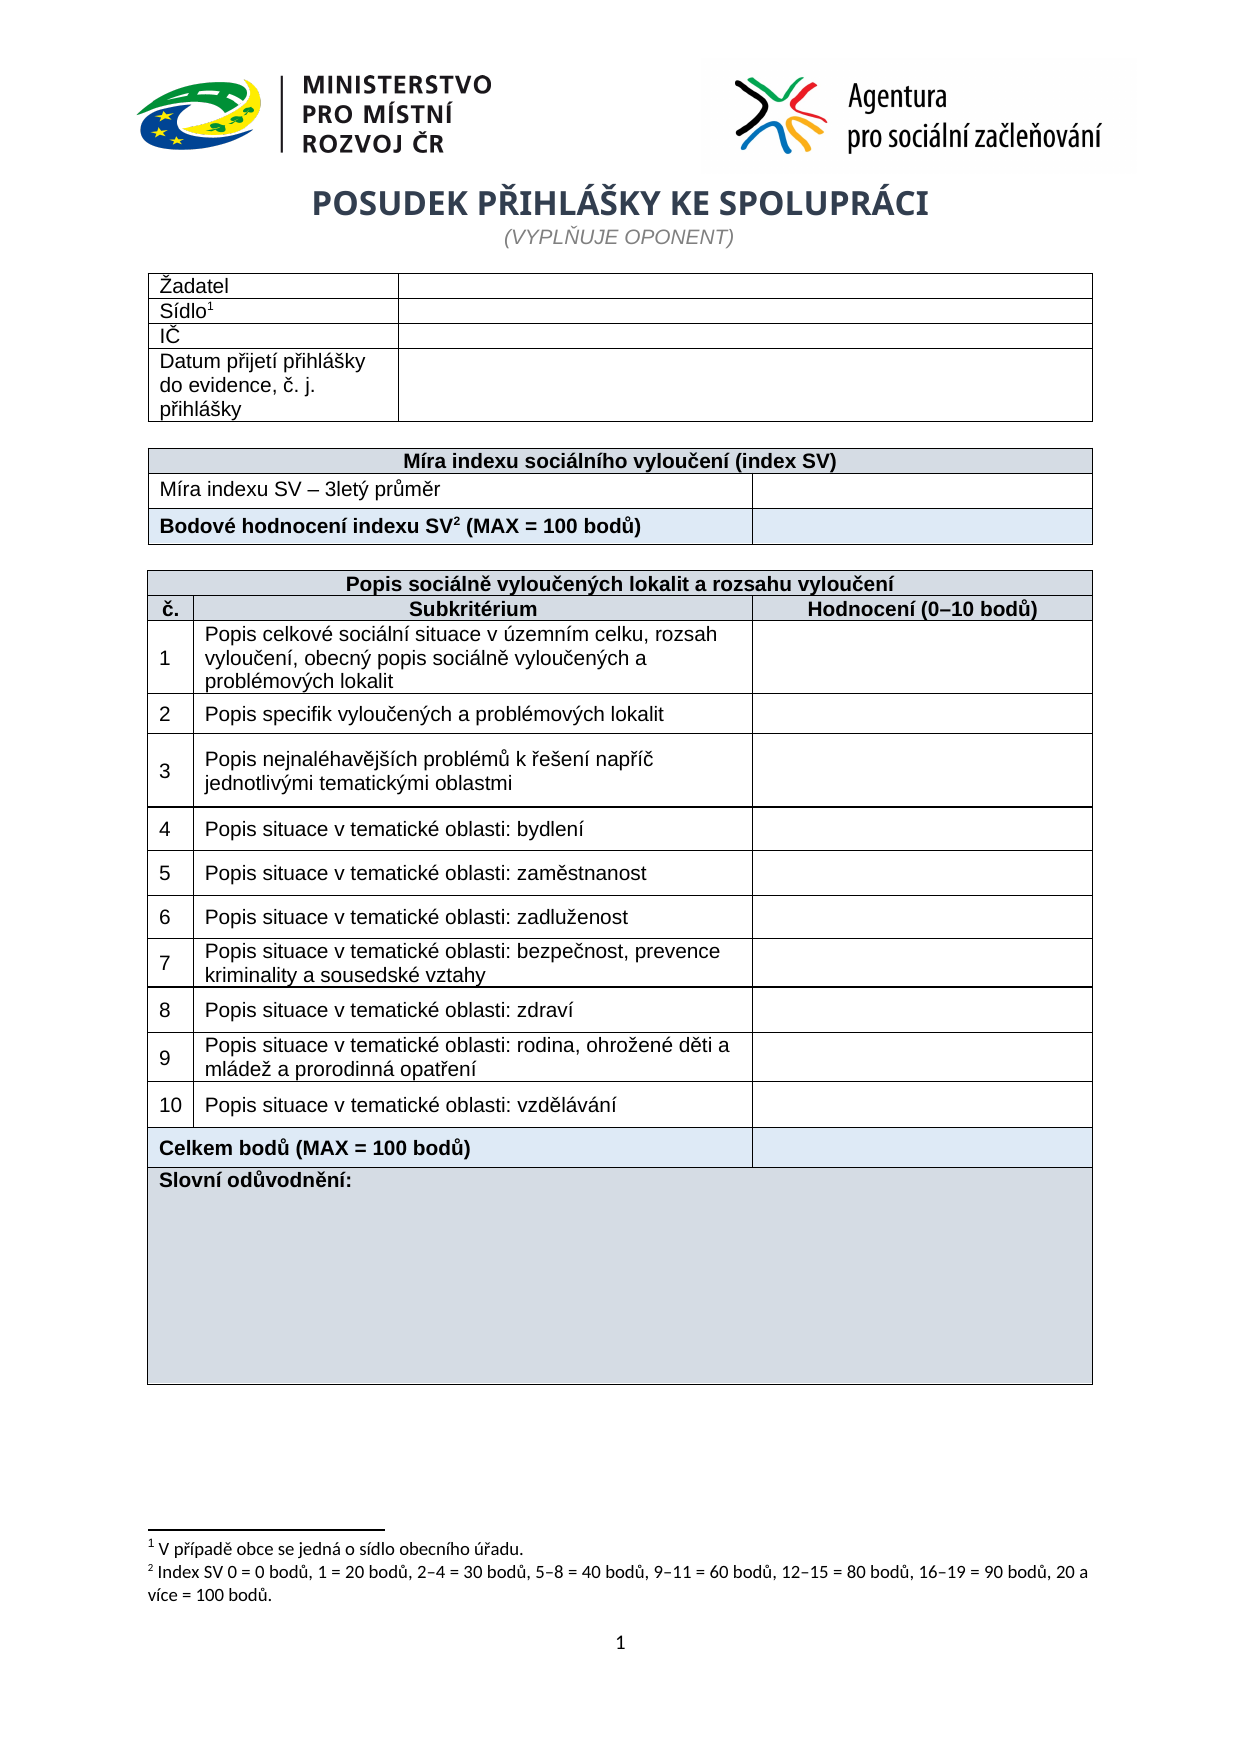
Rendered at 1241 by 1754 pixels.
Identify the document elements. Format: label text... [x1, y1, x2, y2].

table_cell Popis situace v tematické oblasti: zdraví [194, 988, 752, 1032]
table_cell 8 [148, 988, 193, 1032]
table_cell 3 [148, 734, 193, 806]
table_cell 2 [148, 694, 193, 733]
table_cell Datum přijetí přihlášky do evidence, č. j. přihlášky [149, 349, 398, 421]
table_cell [753, 1033, 1092, 1081]
table_header Popis sociálně vyloučených lokalit a rozsahu vyloučení [148, 571, 1092, 595]
table_cell Slovní odůvodnění: [148, 1168, 1092, 1383]
table_cell Celkem bodů (MAX = 100 bodů) [148, 1128, 752, 1167]
table_cell Popis situace v tematické oblasti: zadluženost [194, 896, 752, 937]
table_cell Popis situace v tematické oblasti: vzdělávání [194, 1082, 752, 1127]
table_cell 4 [148, 808, 193, 849]
table_cell Popis situace v tematické oblasti: bydlení [194, 808, 752, 849]
table_cell Sídlo [149, 299, 398, 323]
subtitle Posudek přihlášky ke spolupráci [148, 179, 1093, 225]
table_cell Popis situace v tematické oblasti: zaměstnanost [194, 851, 752, 895]
table_cell Míra indexu SV – 3letý průměr [149, 474, 752, 508]
table_cell Popis situace v tematické oblasti: bezpečnost, prevence kriminality a sousedské vztahy [194, 939, 752, 986]
table_cell Popis nejnaléhavějších problémů k řešení napříč jednotlivými tematickými oblastmi [194, 734, 752, 806]
table_cell [753, 694, 1092, 733]
table_cell 1 [148, 621, 193, 693]
table_cell [753, 851, 1092, 895]
text (VYPLŇUJE OPONENT) [148, 225, 1093, 249]
table_header Žadatel [149, 274, 398, 298]
table_cell Bodové hodnocení indexu SV (MAX = 100 bodů) [149, 509, 752, 543]
table_cell 10 [148, 1082, 193, 1127]
table_cell [753, 1128, 1092, 1167]
table_cell Subkritérium [194, 596, 752, 620]
table_cell [753, 896, 1092, 937]
table_cell Hodnocení (0–10 bodů) [753, 596, 1092, 620]
table_cell Popis situace v tematické oblasti: rodina, ohrožené děti a mládež a prorodinná opatření [194, 1033, 752, 1081]
picture [136, 75, 491, 153]
table_cell Popis specifik vyloučených a problémových lokalit [194, 694, 752, 733]
table_cell [753, 734, 1092, 806]
table_cell [753, 1082, 1092, 1127]
table_cell [753, 509, 1092, 543]
table_cell 5 [148, 851, 193, 895]
picture [700, 58, 1137, 174]
table_cell 7 [148, 939, 193, 986]
table_cell [399, 299, 1092, 323]
table_header Míra indexu sociálního vyloučení (index SV) [149, 449, 1092, 473]
table_header [399, 274, 1092, 298]
table_cell 6 [148, 896, 193, 937]
table_cell [753, 808, 1092, 849]
table_cell [753, 988, 1092, 1032]
table_cell [399, 349, 1092, 421]
table_cell [753, 939, 1092, 986]
table_cell [753, 474, 1092, 508]
table_cell [399, 324, 1092, 348]
table_cell č. [148, 596, 193, 620]
table_cell IČ [149, 324, 398, 348]
table_cell Popis celkové sociální situace v územním celku, rozsah vyloučení, obecný popis sociálně vyloučených a problémových lokalit [194, 621, 752, 693]
table_cell 9 [148, 1033, 193, 1081]
table_cell [753, 621, 1092, 693]
